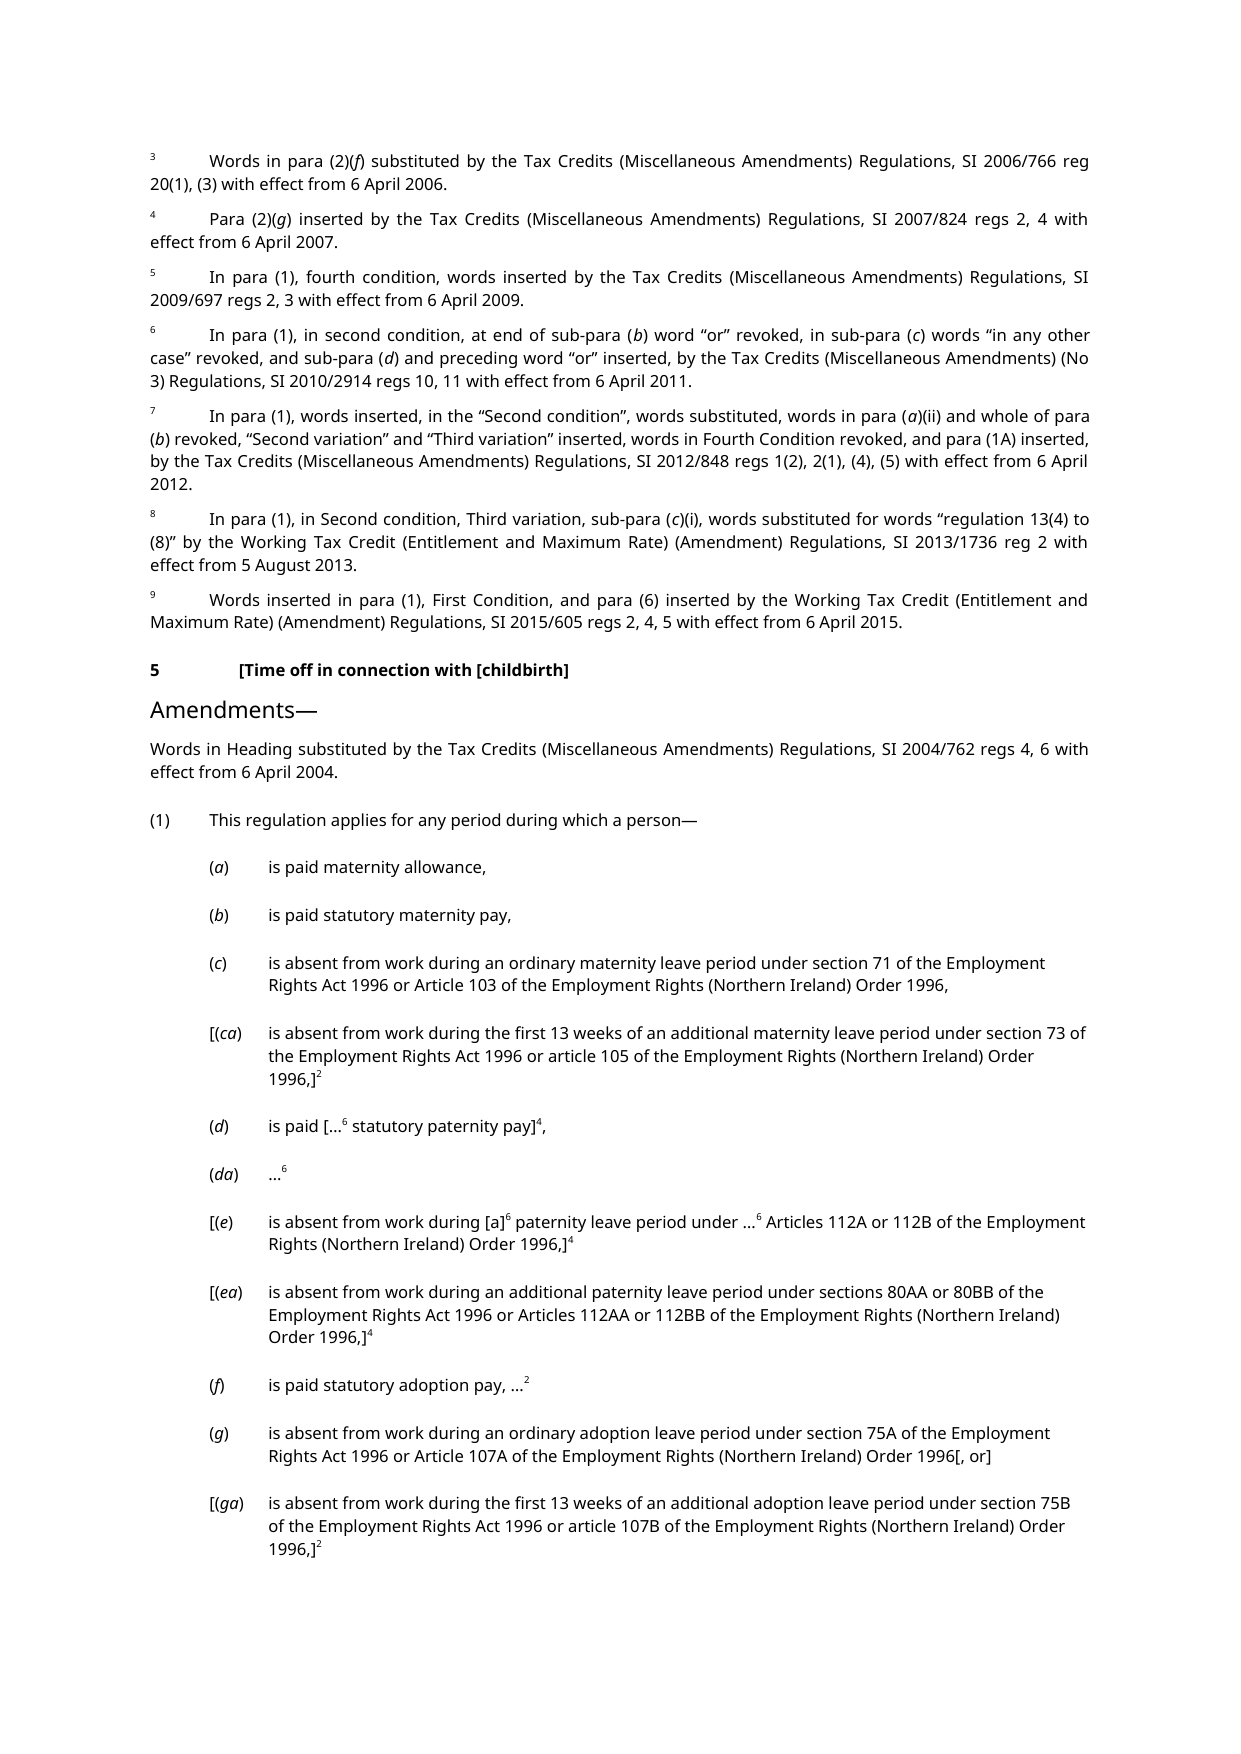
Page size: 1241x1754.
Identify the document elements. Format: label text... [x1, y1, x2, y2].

text (f) is paid statutory adoption pay, …2 [209, 1374, 1090, 1396]
text 5 [Time off in connection with [childbirth] [150, 659, 1090, 681]
text (b) is paid statutory maternity pay, [209, 903, 1090, 926]
text 8 In para (1), in Second condition, Third variation, sub-para (c)(i), words substituted for words “regulation 13(4) to (8)” by the Working Tax Credit (Entitlement and Maximum Rate) (Amendment) Regulations, SI 2013/1736 reg 2 with effect from 5 August 2013. [150, 508, 1090, 576]
text 7 In para (1), words inserted, in the “Second condition”, words substituted, words in para (a)(ii) and whole of para (b) revoked, “Second variation” and “Third variation” inserted, words in Fourth Condition revoked, and para (1A) inserted, by the Tax Credits (Miscellaneous Amendments) Regulations, SI 2012/848 regs 1(2), 2(1), (4), (5) with effect from 6 April 2012. [150, 404, 1090, 495]
text (c) is absent from work during an ordinary maternity leave period under section 71 of the Employment Rights Act 1996 or Article 103 of the Employment Rights (Northern Ireland) Order 1996, [209, 951, 1090, 997]
text 5 In para (1), fourth condition, words inserted by the Tax Credits (Miscellaneous Amendments) Regulations, SI 2009/697 regs 2, 3 with effect from 6 April 2009. [150, 266, 1090, 311]
text 3 Words in para (2)(f) substituted by the Tax Credits (Miscellaneous Amendments) Regulations, SI 2006/766 reg 20(1), (3) with effect from 6 April 2006. [150, 150, 1090, 195]
text (a) is paid maternity allowance, [209, 856, 1090, 878]
text Words in Heading substituted by the Tax Credits (Miscellaneous Amendments) Regulations, SI 2004/762 regs 4, 6 with effect from 6 April 2004. [150, 738, 1090, 783]
text (g) is absent from work during an ordinary adoption leave period under section 75A of the Employment Rights Act 1996 or Article 107A of the Employment Rights (Northern Ireland) Order 1996[, or] [209, 1421, 1090, 1467]
text [(ga) is absent from work during the first 13 weeks of an additional adoption leave period under section 75B of the Employment Rights Act 1996 or article 107B of the Employment Rights (Northern Ireland) Order 1996,]2 [209, 1492, 1090, 1560]
text Amendments— [150, 694, 1090, 725]
text [(ca) is absent from work during the first 13 weeks of an additional maternity leave period under section 73 of the Employment Rights Act 1996 or article 105 of the Employment Rights (Northern Ireland) Order 1996,]2 [209, 1022, 1090, 1090]
text (da) …6 [209, 1162, 1090, 1185]
text 9 Words inserted in para (1), First Condition, and para (6) inserted by the Working Tax Credit (Entitlement and Maximum Rate) (Amendment) Regulations, SI 2015/605 regs 2, 4, 5 with effect from 6 April 2015. [150, 588, 1090, 634]
text 6 In para (1), in second condition, at end of sub-para (b) word “or” revoked, in sub-para (c) words “in any other case” revoked, and sub-para (d) and preceding word “or” inserted, by the Tax Credits (Miscellaneous Amendments) (No 3) Regulations, SI 2010/2914 regs 10, 11 with effect from 6 April 2011. [150, 324, 1090, 392]
text (1) This regulation applies for any period during which a person— [150, 808, 1090, 831]
text (d) is paid […6 statutory paternity pay]4, [209, 1115, 1090, 1137]
text [(e) is absent from work during [a]6 paternity leave period under …6 Articles 112A or 112B of the Employment Rights (Northern Ireland) Order 1996,]4 [209, 1210, 1090, 1256]
text [(ea) is absent from work during an additional paternity leave period under sections 80AA or 80BB of the Employment Rights Act 1996 or Articles 112AA or 112BB of the Employment Rights (Northern Ireland) Order 1996,]4 [209, 1281, 1090, 1349]
text 4 Para (2)(g) inserted by the Tax Credits (Miscellaneous Amendments) Regulations, SI 2007/824 regs 2, 4 with effect from 6 April 2007. [150, 208, 1090, 253]
